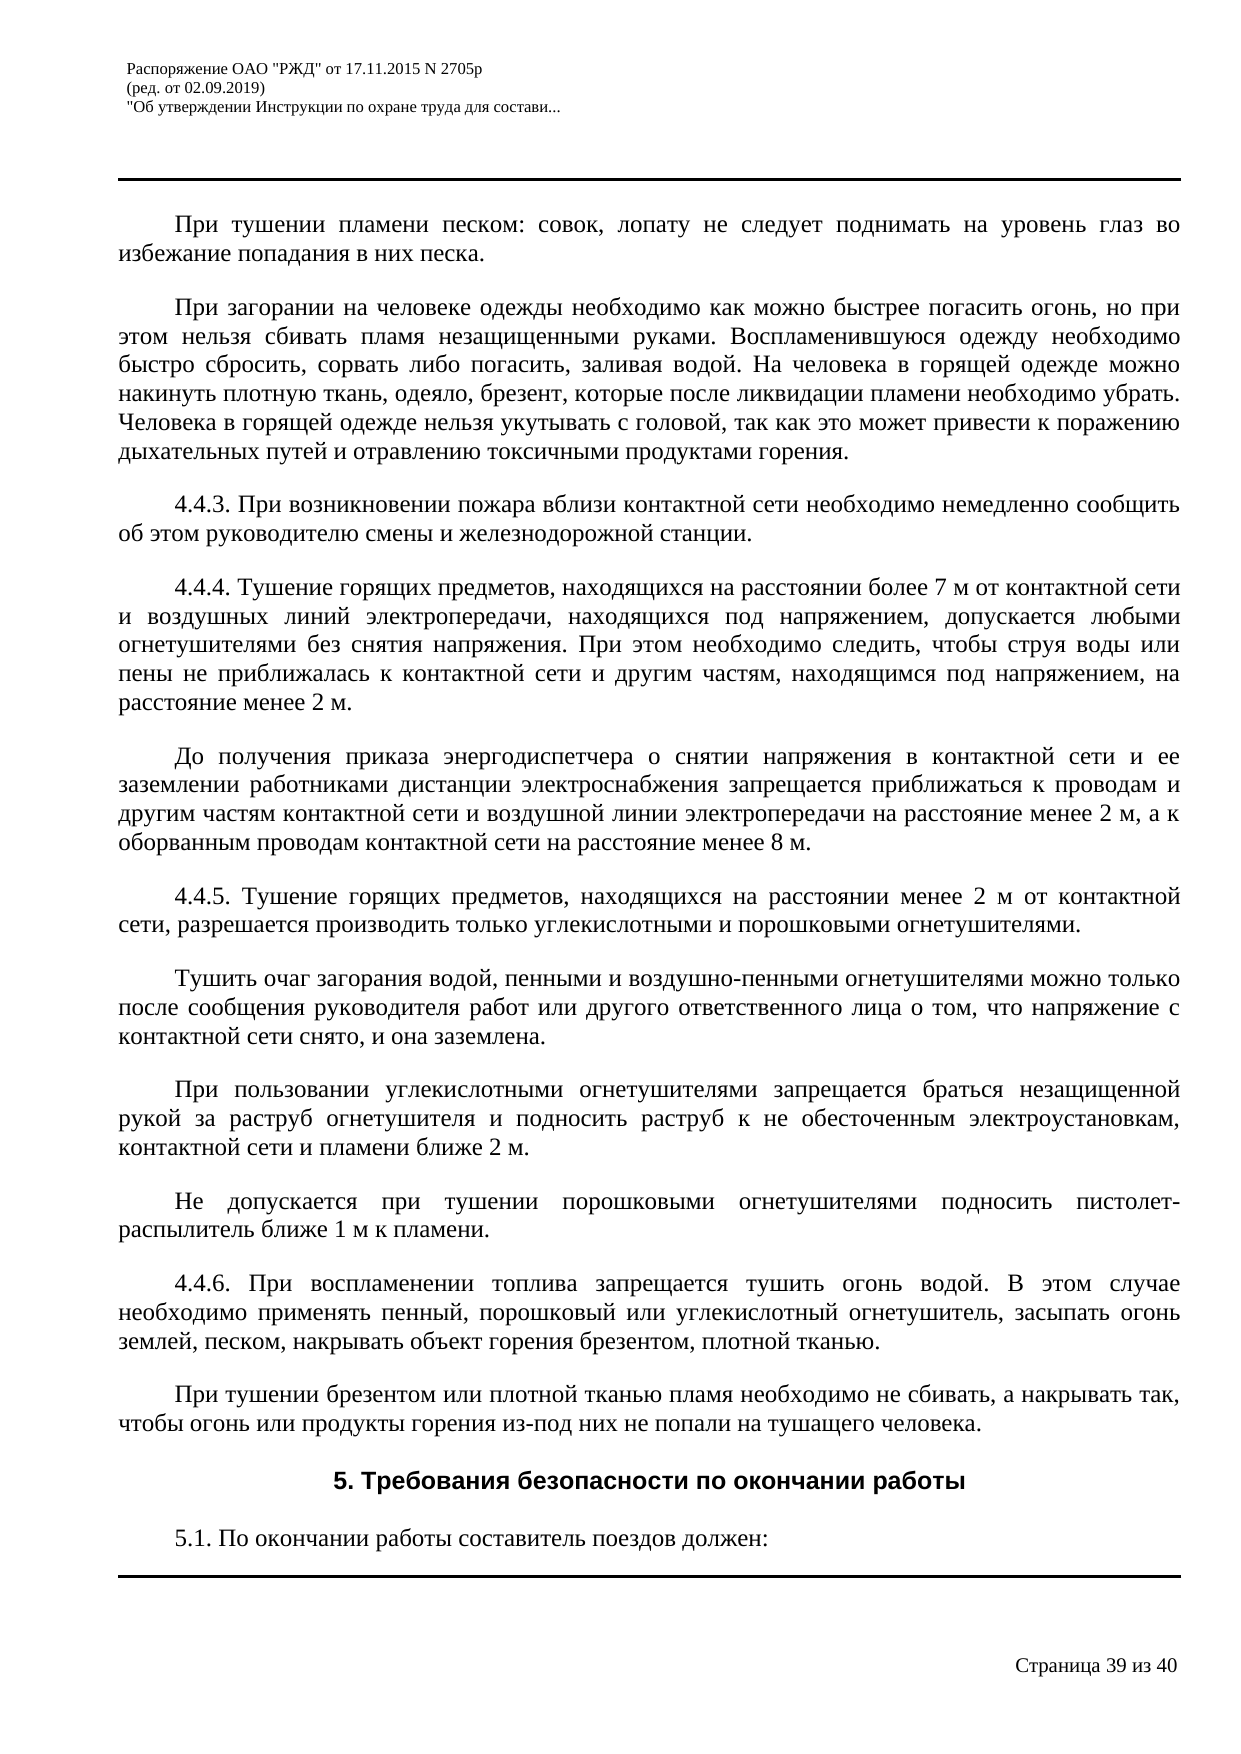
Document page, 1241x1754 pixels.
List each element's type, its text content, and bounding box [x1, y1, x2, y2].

text При тушении брезентом или плотной тканью пламя необходимо не сбивать, а накрывать так, чтобы огонь или продукты горения из-под них не попали на тушащего человека. [118, 1379, 1181, 1437]
text До получения приказа энергодиспетчера о снятии напряжения в контактной сети и ее заземлении работниками дистанции электроснабжения запрещается приближаться к проводам и другим частям контактной сети и воздушной линии электропередачи на расстояние менее 2 м, а к оборванным проводам контактной сети на расстояние менее 8 м. [118, 741, 1181, 856]
text Не допускается при тушении порошковыми огнетушителями подносить пистолет-распылитель ближе 1 м к пламени. [118, 1186, 1181, 1243]
text 4.4.4. Тушение горящих предметов, находящихся на расстоянии более 7 м от контактной сети и воздушных линий электропередачи, находящихся под напряжением, допускается любыми огнетушителями без снятия напряжения. При этом необходимо следить, чтобы струя воды или пены не приближалась к контактной сети и другим частям, находящимся под напряжением, на расстояние менее 2 м. [118, 572, 1181, 716]
text 4.4.6. При воспламенении топлива запрещается тушить огонь водой. В этом случае необходимо применять пенный, порошковый или углекислотный огнетушитель, засыпать огонь землей, песком, накрывать объект горения брезентом, плотной тканью. [118, 1268, 1181, 1354]
text При пользовании углекислотными огнетушителями запрещается браться незащищенной рукой за раструб огнетушителя и подносить раструб к не обесточенным электроустановкам, контактной сети и пламени ближе 2 м. [118, 1074, 1181, 1161]
text 4.4.5. Тушение горящих предметов, находящихся на расстоянии менее 2 м от контактной сети, разрешается производить только углекислотными и порошковыми огнетушителями. [118, 881, 1181, 938]
text 5.1. По окончании работы составитель поездов должен: [118, 1523, 1181, 1552]
text При тушении пламени песком: совок, лопату не следует поднимать на уровень глаз во избежание попадания в них песка. [118, 209, 1181, 267]
text 4.4.3. При возникновении пожара вблизи контактной сети необходимо немедленно сообщить об этом руководителю смены и железнодорожной станции. [118, 489, 1181, 547]
text Тушить очаг загорания водой, пенными и воздушно-пенными огнетушителями можно только после сообщения руководителя работ или другого ответственного лица о том, что напряжение с контактной сети снято, и она заземлена. [118, 963, 1181, 1049]
text При загорании на человеке одежды необходимо как можно быстрее погасить огонь, но при этом нельзя сбивать пламя незащищенными руками. Воспламенившуюся одежду необходимо быстро сбросить, сорвать либо погасить, заливая водой. На человека в горящей одежде можно накинуть плотную ткань, одеяло, брезент, которые после ликвидации пламени необходимо убрать. Человека в горящей одежде нельзя укутывать с головой, так как это может привести к поражению дыхательных путей и отравлению токсичными продуктами горения. [118, 292, 1181, 464]
title 5. Требования безопасности по окончании работы [118, 1466, 1181, 1494]
